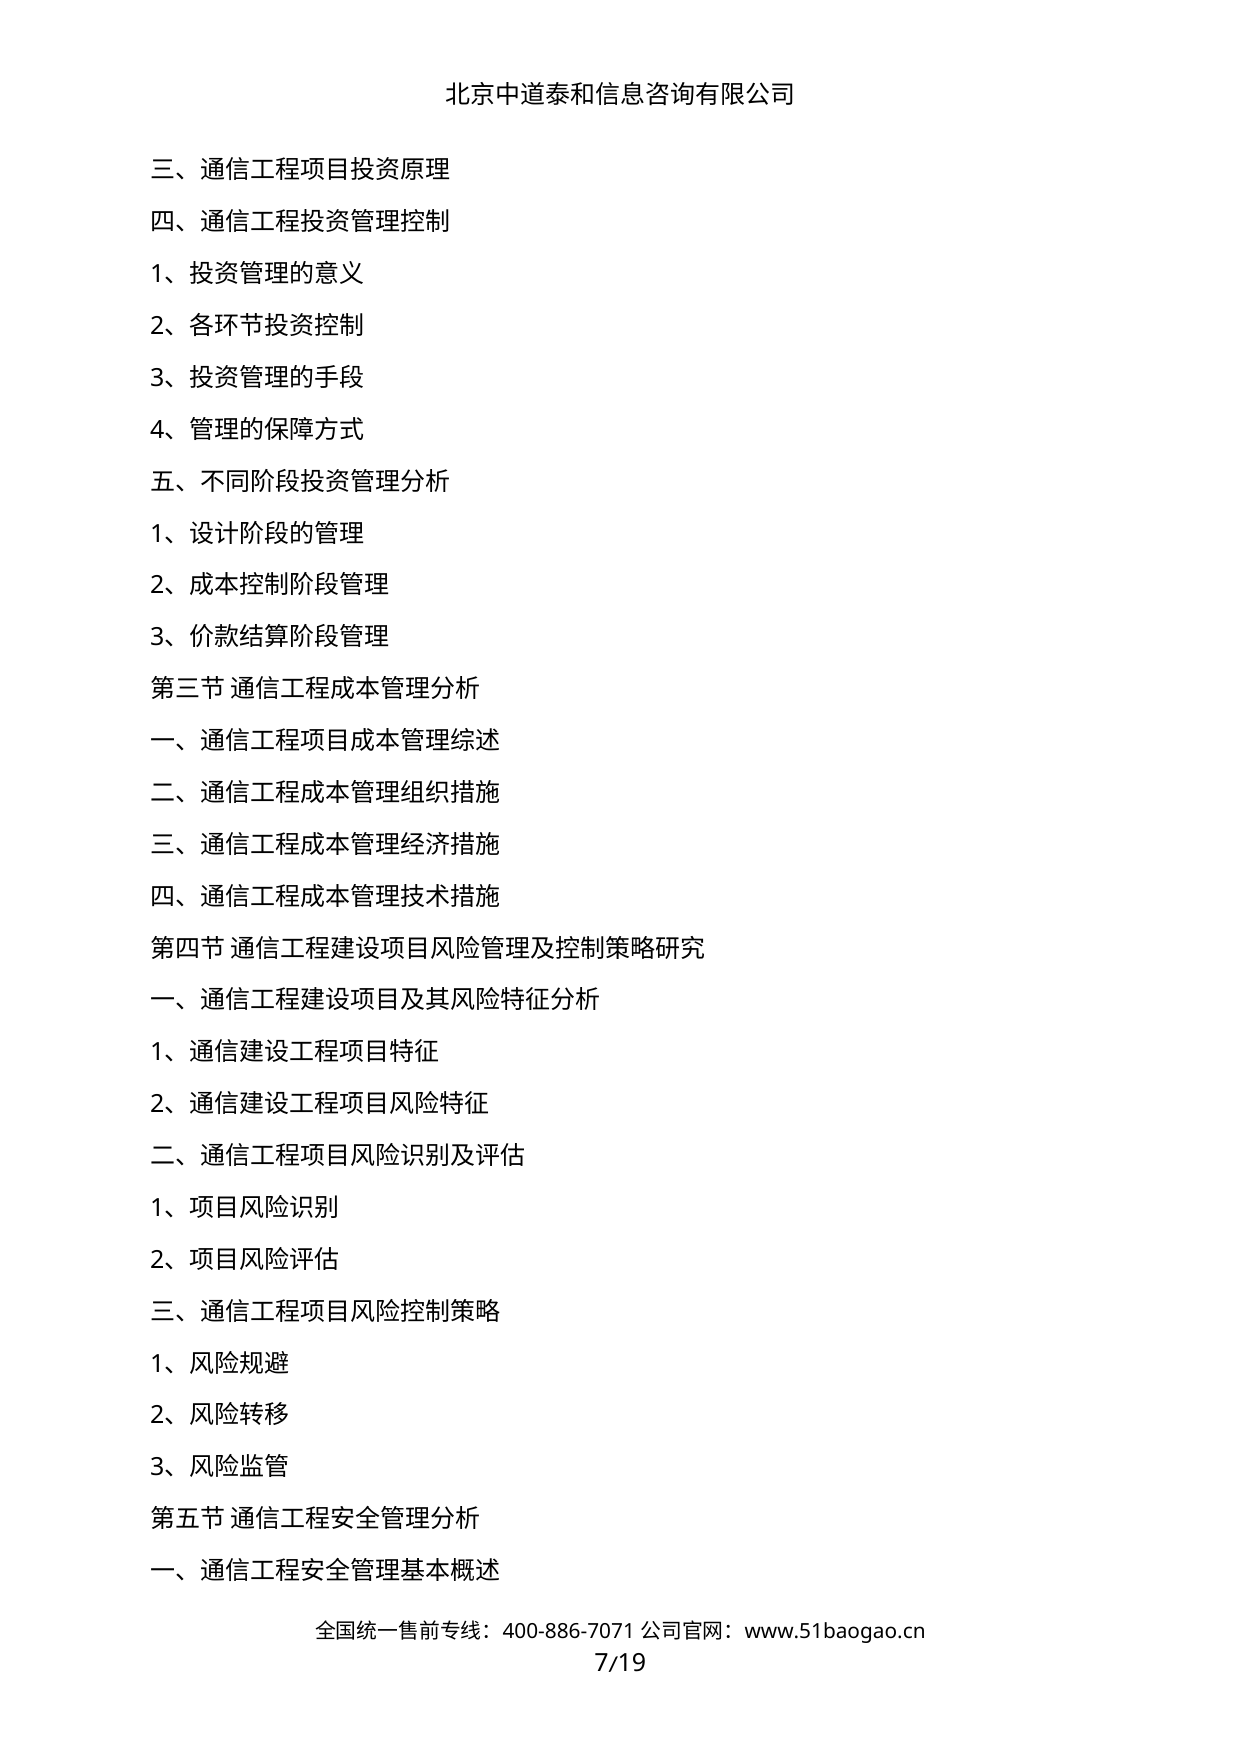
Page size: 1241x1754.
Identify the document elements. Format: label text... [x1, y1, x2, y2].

text 1、风险规避 [150, 1343, 1090, 1379]
text 一、通信工程安全管理基本概述 [150, 1551, 1090, 1587]
text 二、通信工程成本管理组织措施 [150, 772, 1090, 809]
text 1、通信建设工程项目特征 [150, 1032, 1090, 1068]
text 4、管理的保障方式 [150, 409, 1090, 446]
text 二、通信工程项目风险识别及评估 [150, 1136, 1090, 1172]
text 第三节 通信工程成本管理分析 [150, 669, 1090, 705]
text 一、通信工程项目成本管理综述 [150, 721, 1090, 757]
text 1、设计阶段的管理 [150, 513, 1090, 549]
text 3、风险监管 [150, 1447, 1090, 1483]
text 2、通信建设工程项目风险特征 [150, 1084, 1090, 1120]
text 第四节 通信工程建设项目风险管理及控制策略研究 [150, 928, 1090, 964]
text 2、各环节投资控制 [150, 306, 1090, 342]
text 3、投资管理的手段 [150, 357, 1090, 394]
text 1、项目风险识别 [150, 1187, 1090, 1224]
text 四、通信工程投资管理控制 [150, 202, 1090, 238]
text 三、通信工程项目投资原理 [150, 150, 1090, 186]
text 三、通信工程项目风险控制策略 [150, 1291, 1090, 1327]
text 一、通信工程建设项目及其风险特征分析 [150, 980, 1090, 1016]
text 五、不同阶段投资管理分析 [150, 461, 1090, 497]
text 第五节 通信工程安全管理分析 [150, 1499, 1090, 1535]
text 3、价款结算阶段管理 [150, 617, 1090, 653]
text 2、风险转移 [150, 1395, 1090, 1431]
text 三、通信工程成本管理经济措施 [150, 824, 1090, 861]
text 2、成本控制阶段管理 [150, 565, 1090, 601]
text 四、通信工程成本管理技术措施 [150, 876, 1090, 912]
text 1、投资管理的意义 [150, 254, 1090, 290]
text 2、项目风险评估 [150, 1239, 1090, 1276]
